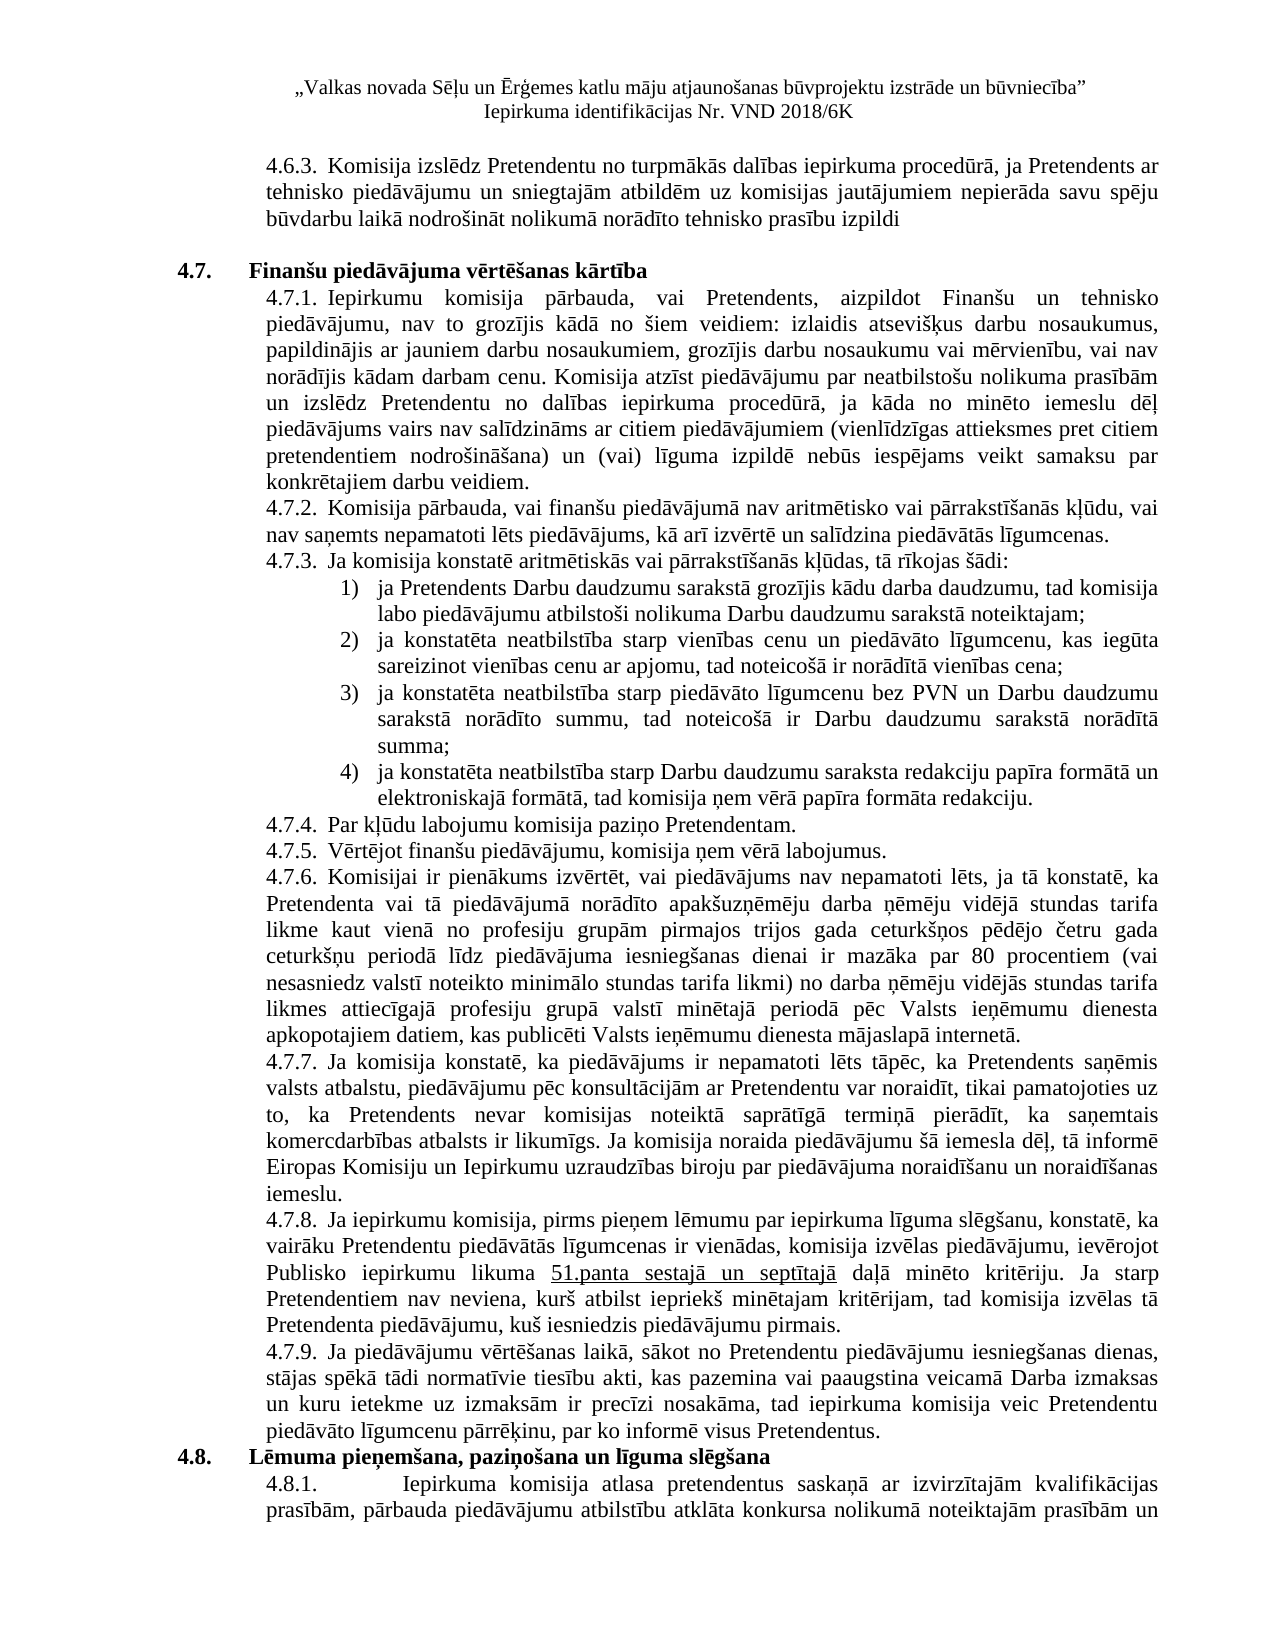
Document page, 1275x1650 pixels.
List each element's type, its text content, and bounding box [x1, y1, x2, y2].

list Finanšu piedāvājuma vērtēšanas kārtība [177, 257, 1160, 284]
list ja konstatēta neatbilstība starp Darbu daudzumu saraksta redakciju papīra formātā un elektroniskajā formātā, tad komisija ņem vērā papīra formāta redakciju. [340, 758, 1160, 811]
list Ja komisija konstatē aritmētiskās vai pārrakstīšanās kļūdas, tā rīkojas šādi: [266, 547, 1160, 573]
list Iepirkumu komisija pārbauda, vai Pretendents, aizpildot Finanšu un tehnisko piedāvājumu, nav to grozījis kādā no šiem veidiem: izlaidis atsevišķus darbu nosaukumus, papildinājis ar jauniem darbu nosaukumiem, grozījis darbu nosaukumu vai mērvienību, vai nav norādījis kādam darbam cenu. Komisija atzīst piedāvājumu par neatbilstošu nolikuma prasībām un izslēdz Pretendentu no dalības iepirkuma procedūrā, ja kāda no minēto iemeslu dēļ piedāvājums vairs nav salīdzināms ar citiem piedāvājumiem (vienlīdzīgas attieksmes pret citiem pretendentiem nodrošināšana) un (vai) līguma izpildē nebūs iespējams veikt samaksu par konkrētajiem darbu veidiem. [266, 284, 1160, 494]
list ja konstatēta neatbilstība starp piedāvāto līgumcenu bez PVN un Darbu daudzumu sarakstā norādīto summu, tad noteicošā ir Darbu daudzumu sarakstā norādītā summa; [340, 679, 1160, 758]
list Ja komisija konstatē, ka piedāvājums ir nepamatoti lēts tāpēc, ka Pretendents saņēmis valsts atbalstu, piedāvājumu pēc konsultācijām ar Pretendentu var noraidīt, tikai pamatojoties uz to, ka Pretendents nevar komisijas noteiktā saprātīgā termiņā pierādīt, ka saņemtais komercdarbības atbalsts ir likumīgs. Ja komisija noraida piedāvājumu šā iemesla dēļ, tā informē Eiropas Komisiju un Iepirkumu uzraudzības biroju par piedāvājuma noraidīšanu un noraidīšanas iemeslu. [266, 1048, 1160, 1206]
list Komisijai ir pienākums izvērtēt, vai piedāvājums nav nepamatoti lēts, ja tā konstatē, ka Pretendenta vai tā piedāvājumā norādīto apakšuzņēmēju darba ņēmēju vidējā stundas tarifa likme kaut vienā no profesiju grupām pirmajos trijos gada ceturkšņos pēdējo četru gada ceturkšņu periodā līdz piedāvājuma iesniegšanas dienai ir mazāka par 80 procentiem (vai nesasniedz valstī noteikto minimālo stundas tarifa likmi) no darba ņēmēju vidējās stundas tarifa likmes attiecīgajā profesiju grupā valstī minētajā periodā pēc Valsts ieņēmumu dienesta apkopotajiem datiem, kas publicēti Valsts ieņēmumu dienesta mājaslapā internetā. [266, 863, 1160, 1048]
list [266, 1469, 1160, 1522]
list ja konstatēta neatbilstība starp vienības cenu un piedāvāto līgumcenu, kas iegūta sareizinot vienības cenu ar apjomu, tad noteicošā ir norādītā vienības cena; [340, 626, 1160, 679]
list Par kļūdu labojumu komisija paziņo Pretendentam. [266, 811, 1160, 837]
list Komisija izslēdz Pretendentu no turpmākās dalības iepirkuma procedūrā, ja Pretendents ar tehnisko piedāvājumu un sniegtajām atbildēm uz komisijas jautājumiem nepierāda savu spēju būvdarbu laikā nodrošināt nolikumā norādīto tehnisko prasību izpildi [266, 152, 1160, 231]
list Ja iepirkumu komisija, pirms pieņem lēmumu par iepirkuma līguma slēgšanu, konstatē, ka vairāku Pretendentu piedāvātās līgumcenas ir vienādas, komisija izvēlas piedāvājumu, ievērojot Publisko iepirkumu likuma 51.panta sestajā un septītajā daļā minēto kritēriju. Ja starp Pretendentiem nav neviena, kurš atbilst iepriekš minētajam kritērijam, tad komisija izvēlas tā Pretendenta piedāvājumu, kuš iesniedzis piedāvājumu pirmais. [266, 1206, 1160, 1338]
list Vērtējot finanšu piedāvājumu, komisija ņem vērā labojumus. [266, 837, 1160, 863]
list Komisija pārbauda, vai finanšu piedāvājumā nav aritmētisko vai pārrakstīšanās kļūdu, vai nav saņemts nepamatoti lēts piedāvājums, kā arī izvērtē un salīdzina piedāvātās līgumcenas. [266, 494, 1160, 547]
list Ja piedāvājumu vērtēšanas laikā, sākot no Pretendentu piedāvājumu iesniegšanas dienas, stājas spēkā tādi normatīvie tiesību akti, kas pazemina vai paaugstina veicamā Darba izmaksas un kuru ietekme uz izmaksām ir precīzi nosakāma, tad iepirkuma komisija veic Pretendentu piedāvāto līgumcenu pārrēķinu, par ko informē visus Pretendentus. [266, 1338, 1160, 1443]
list ja Pretendents Darbu daudzumu sarakstā grozījis kādu darba daudzumu, tad komisija labo piedāvājumu atbilstoši nolikuma Darbu daudzumu sarakstā noteiktajam; [340, 573, 1160, 626]
list Lēmuma pieņemšana, paziņošana un līguma slēgšana [177, 1443, 1160, 1469]
